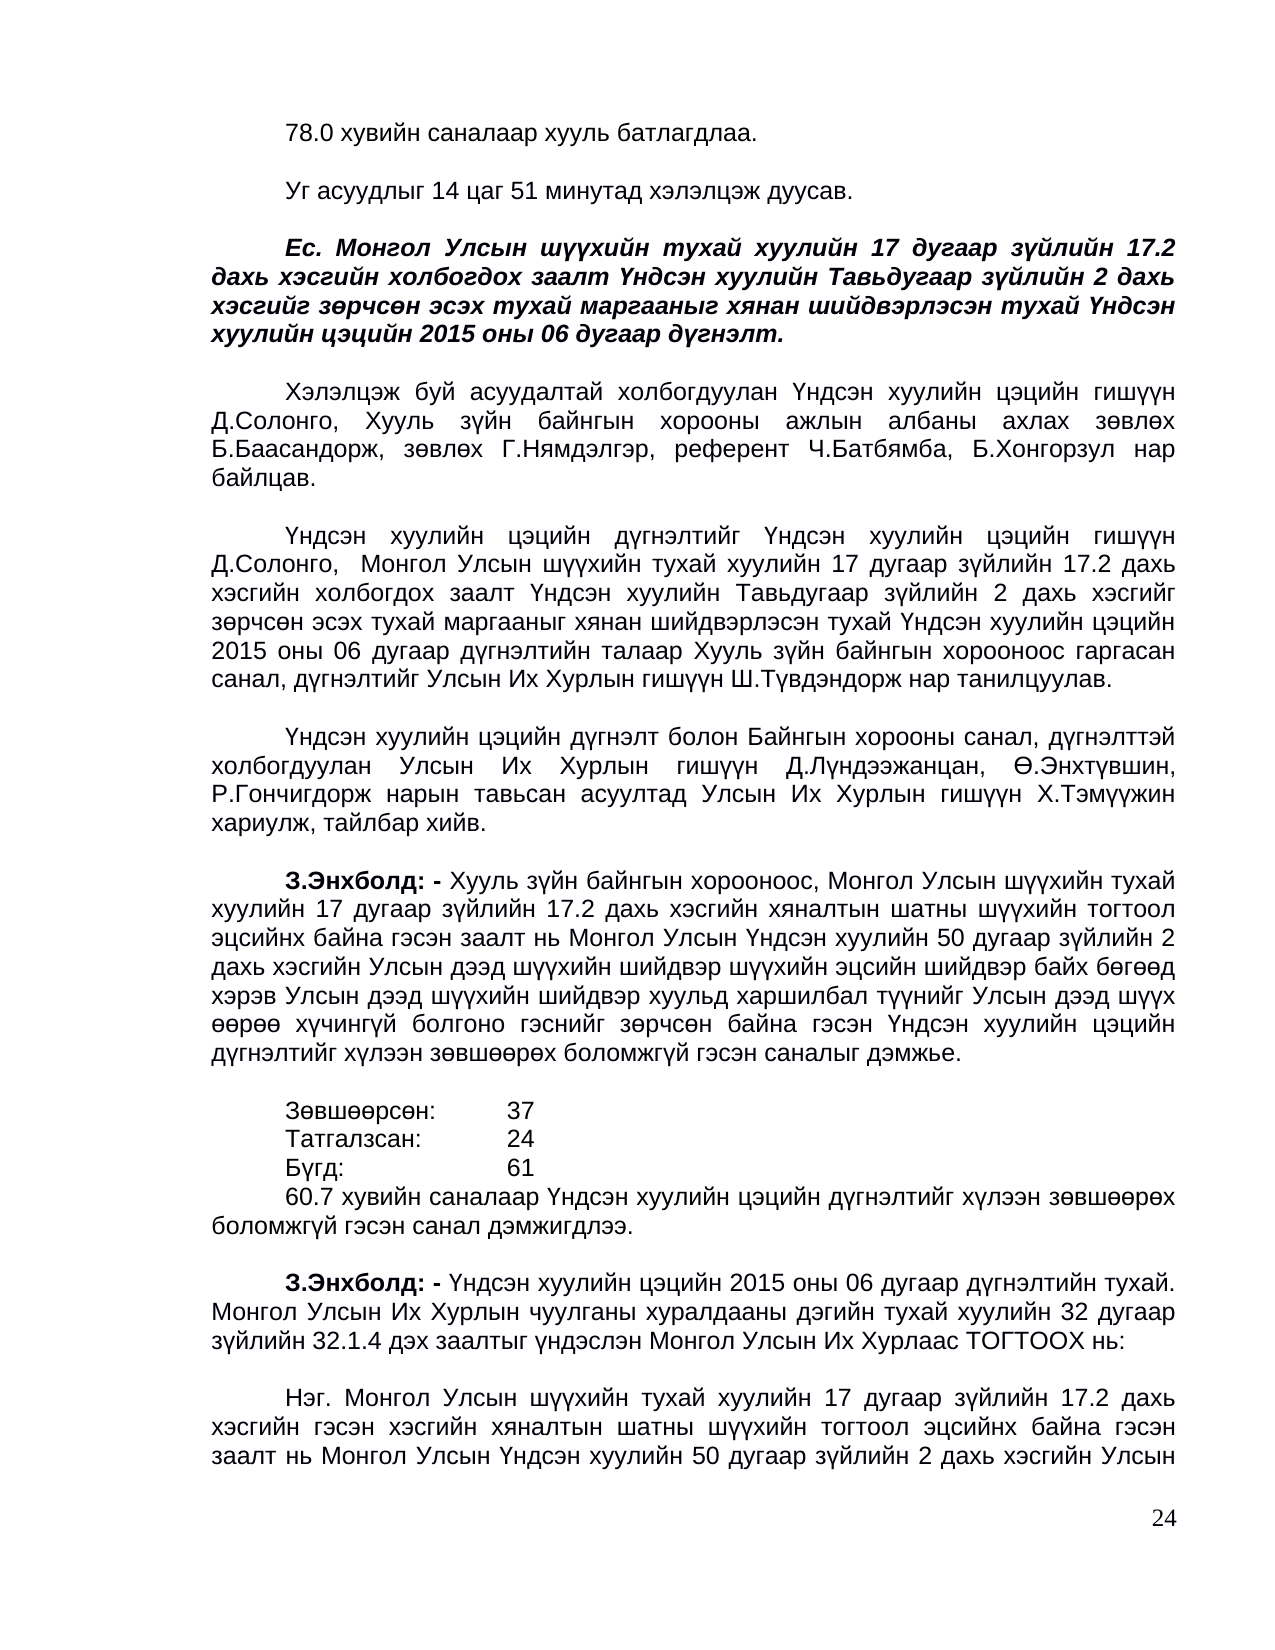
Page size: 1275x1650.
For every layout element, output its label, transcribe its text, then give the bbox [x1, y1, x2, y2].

text З.Энхболд: - Үндсэн хуулийн цэцийн 2015 оны 06 дугаар дүгнэлтийн тухай. Монгол Улсын Их Хурлын чуулганы хуралдааны дэгийн тухай хуулийн 32 дугаар зүйлийн 32.1.4 дэх заалтыг үндэслэн Монгол Улсын Их Хурлаас ТОГТООХ нь: [211, 1268, 1177, 1354]
text 78.0 хувийн саналаар хууль батлагдлаа. [211, 118, 1177, 147]
text Татгалзсан: 24 [211, 1124, 1177, 1153]
text Бүгд: 61 [211, 1153, 1177, 1182]
text Үндсэн хуулийн цэцийн дүгнэлт болон Байнгын хорооны санал, дүгнэлттэй холбогдуулан Улсын Их Хурлын гишүүн Д.Лүндээжанцан, Ө.Энхтүвшин, Р.Гончигдорж нарын тавьсан асуултад Улсын Их Хурлын гишүүн Х.Тэмүүжин хариулж, тайлбар хийв. [211, 722, 1177, 837]
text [211, 1383, 1177, 1469]
text Хэлэлцэж буй асуудалтай холбогдуулан Үндсэн хуулийн цэцийн гишүүн Д.Солонго, Хууль зүйн байнгын хорооны ажлын албаны ахлах зөвлөх Б.Баасандорж, зөвлөх Г.Нямдэлгэр, референт Ч.Батбямба, Б.Хонгорзул нар байлцав. [211, 377, 1177, 492]
text Үндсэн хуулийн цэцийн дүгнэлтийг Үндсэн хуулийн цэцийн гишүүн Д.Солонго, Монгол Улсын шүүхийн тухай хуулийн 17 дугаар зүйлийн 17.2 дахь хэсгийн холбогдох заалт Үндсэн хуулийн Тавьдугаар зүйлийн 2 дахь хэсгийг зөрчсөн эсэх тухай маргааныг хянан шийдвэрлэсэн тухай Үндсэн хуулийн цэцийн 2015 оны 06 дугаар дүгнэлтийн талаар Хууль зүйн байнгын хорооноос гаргасан санал, дүгнэлтийг Улсын Их Хурлын гишүүн Ш.Түвдэндорж нар танилцуулав. [211, 521, 1177, 693]
text Зөвшөөрсөн: 37 [211, 1096, 1177, 1124]
text Уг асуудлыг 14 цаг 51 минутад хэлэлцэж дуусав. [211, 176, 1177, 204]
text З.Энхболд: - Хууль зүйн байнгын хорооноос, Монгол Улсын шүүхийн тухай хуулийн 17 дугаар зүйлийн 17.2 дахь хэсгийн хяналтын шатны шүүхийн тогтоол эцсийнх байна гэсэн заалт нь Монгол Улсын Үндсэн хуулийн 50 дугаар зүйлийн 2 дахь хэсгийн Улсын дээд шүүхийн шийдвэр шүүхийн эцсийн шийдвэр байх бөгөөд хэрэв Улсын дээд шүүхийн шийдвэр хуульд харшилбал түүнийг Улсын дээд шүүх өөрөө хүчингүй болгоно гэснийг зөрчсөн байна гэсэн Үндсэн хуулийн цэцийн дүгнэлтийг хүлээн зөвшөөрөх боломжгүй гэсэн саналыг дэмжье. [211, 866, 1177, 1067]
text Ес. Монгол Улсын шүүхийн тухай хуулийн 17 дугаар зүйлийн 17.2 дахь хэсгийн холбогдох заалт Үндсэн хуулийн Тавьдугаар зүйлийн 2 дахь хэсгийг зөрчсөн эсэх тухай маргааныг хянан шийдвэрлэсэн тухай Үндсэн хуулийн цэцийн 2015 оны 06 дугаар дүгнэлт. [211, 233, 1177, 348]
text 60.7 хувийн саналаар Үндсэн хуулийн цэцийн дүгнэлтийг хүлээн зөвшөөрөх боломжгүй гэсэн санал дэмжигдлээ. [211, 1182, 1177, 1239]
